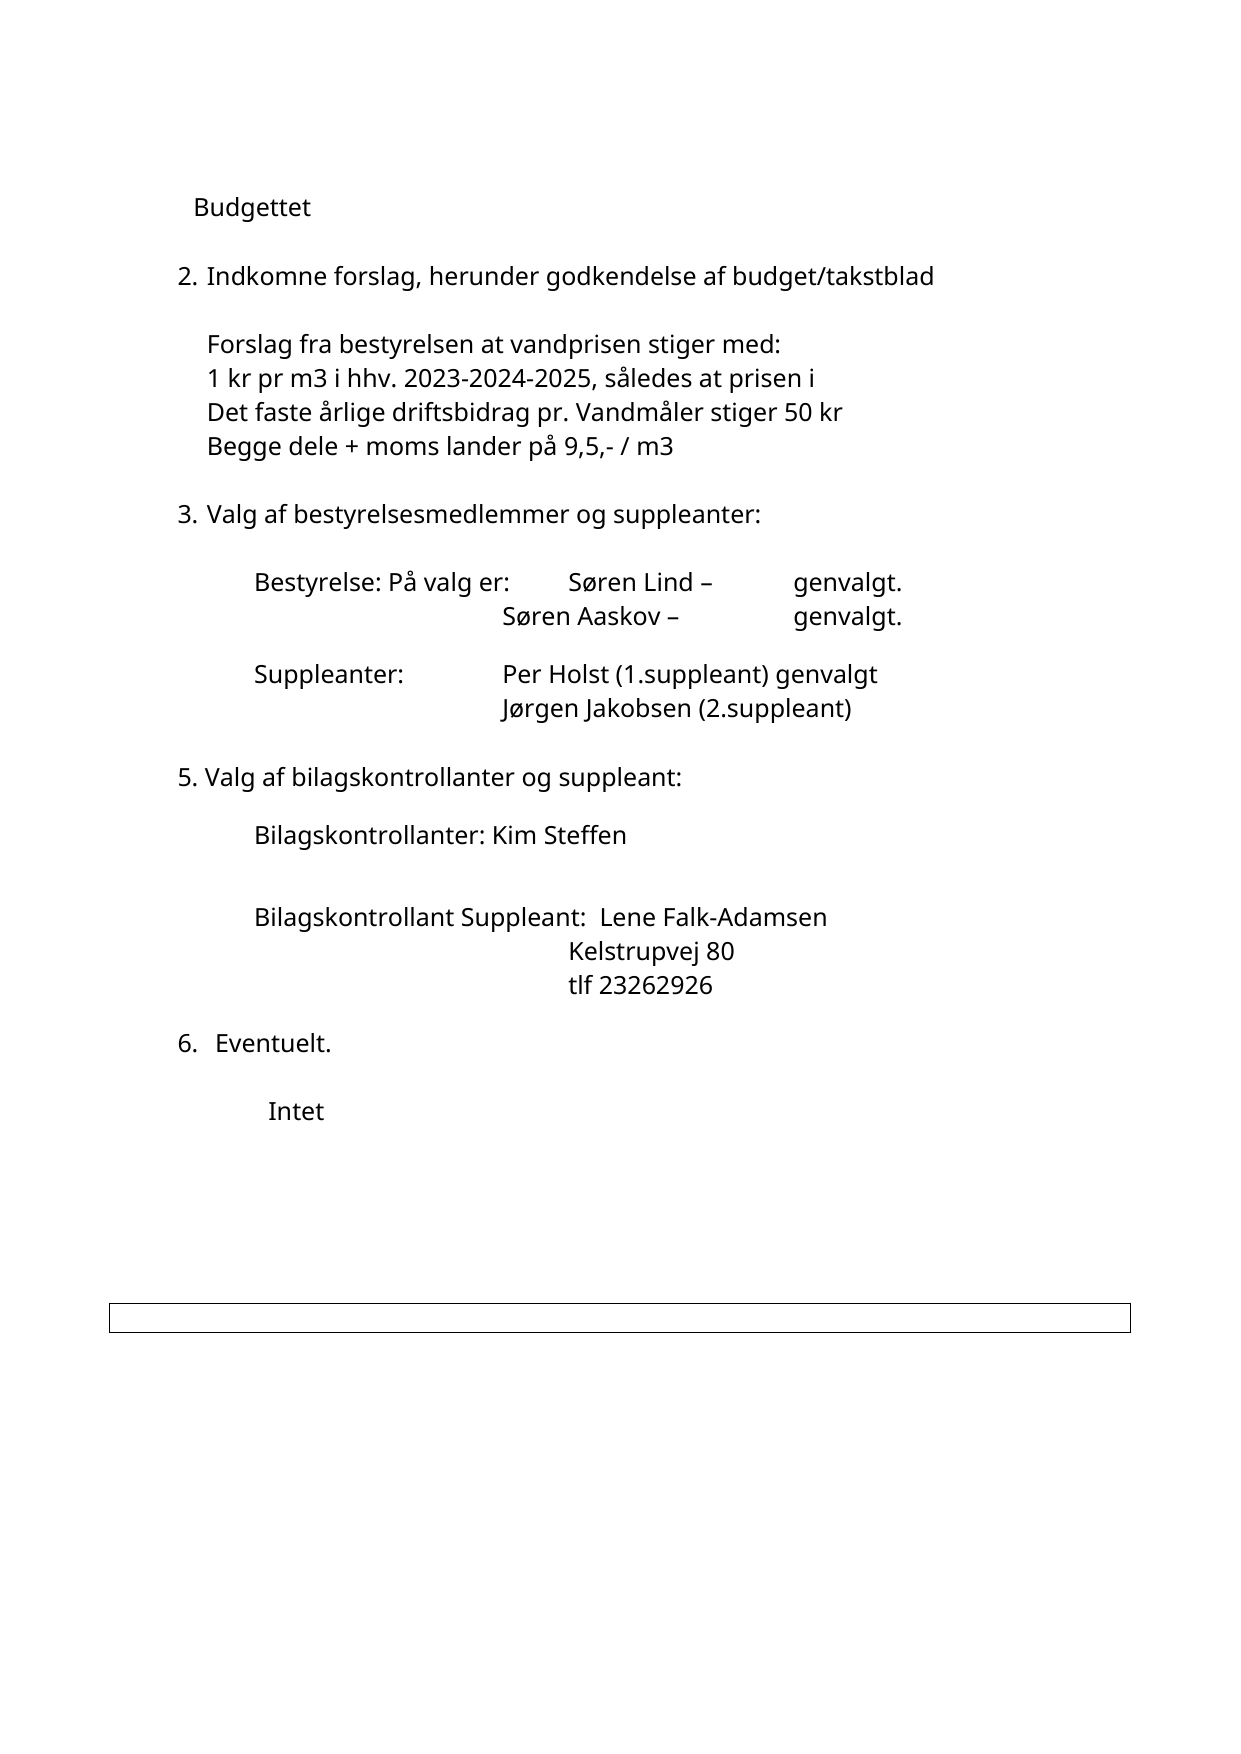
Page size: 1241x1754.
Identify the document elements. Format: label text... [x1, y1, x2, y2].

text Bilagskontrollanter: Kim Steffen [254, 817, 1122, 851]
text Suppleanter: Per Holst (1.suppleant) genvalgt [254, 657, 1122, 691]
text Forslag fra bestyrelsen at vandprisen stiger med: [207, 326, 1122, 360]
text Jørgen Jakobsen (2.suppleant) [177, 691, 1122, 725]
text Søren Aaskov – genvalgt. [254, 599, 1122, 633]
text tlf 23262926 [254, 968, 1122, 1002]
text Bilagskontrollant Suppleant: Lene Falk-Adamsen [254, 899, 1122, 933]
text Kelstrupvej 80 [254, 933, 1122, 968]
text 1 kr pr m3 i hhv. 2023-2024-2025, således at prisen i [207, 360, 1122, 394]
text Budgettet [118, 190, 1122, 224]
text Intet [215, 1094, 1122, 1128]
text 5. Valg af bilagskontrollanter og suppleant: [177, 759, 1122, 793]
list Indkomne forslag, herunder godkendelse af budget/takstblad [177, 258, 1122, 292]
list Valg af bestyrelsesmedlemmer og suppleanter: [177, 497, 1122, 531]
text Det faste årlige driftsbidrag pr. Vandmåler stiger 50 kr [207, 394, 1122, 428]
text Bestyrelse: På valg er: Søren Lind – genvalgt. [254, 565, 1122, 599]
text Begge dele + moms lander på 9,5,- / m3 [207, 428, 1122, 463]
list Eventuelt. [177, 1026, 1122, 1060]
